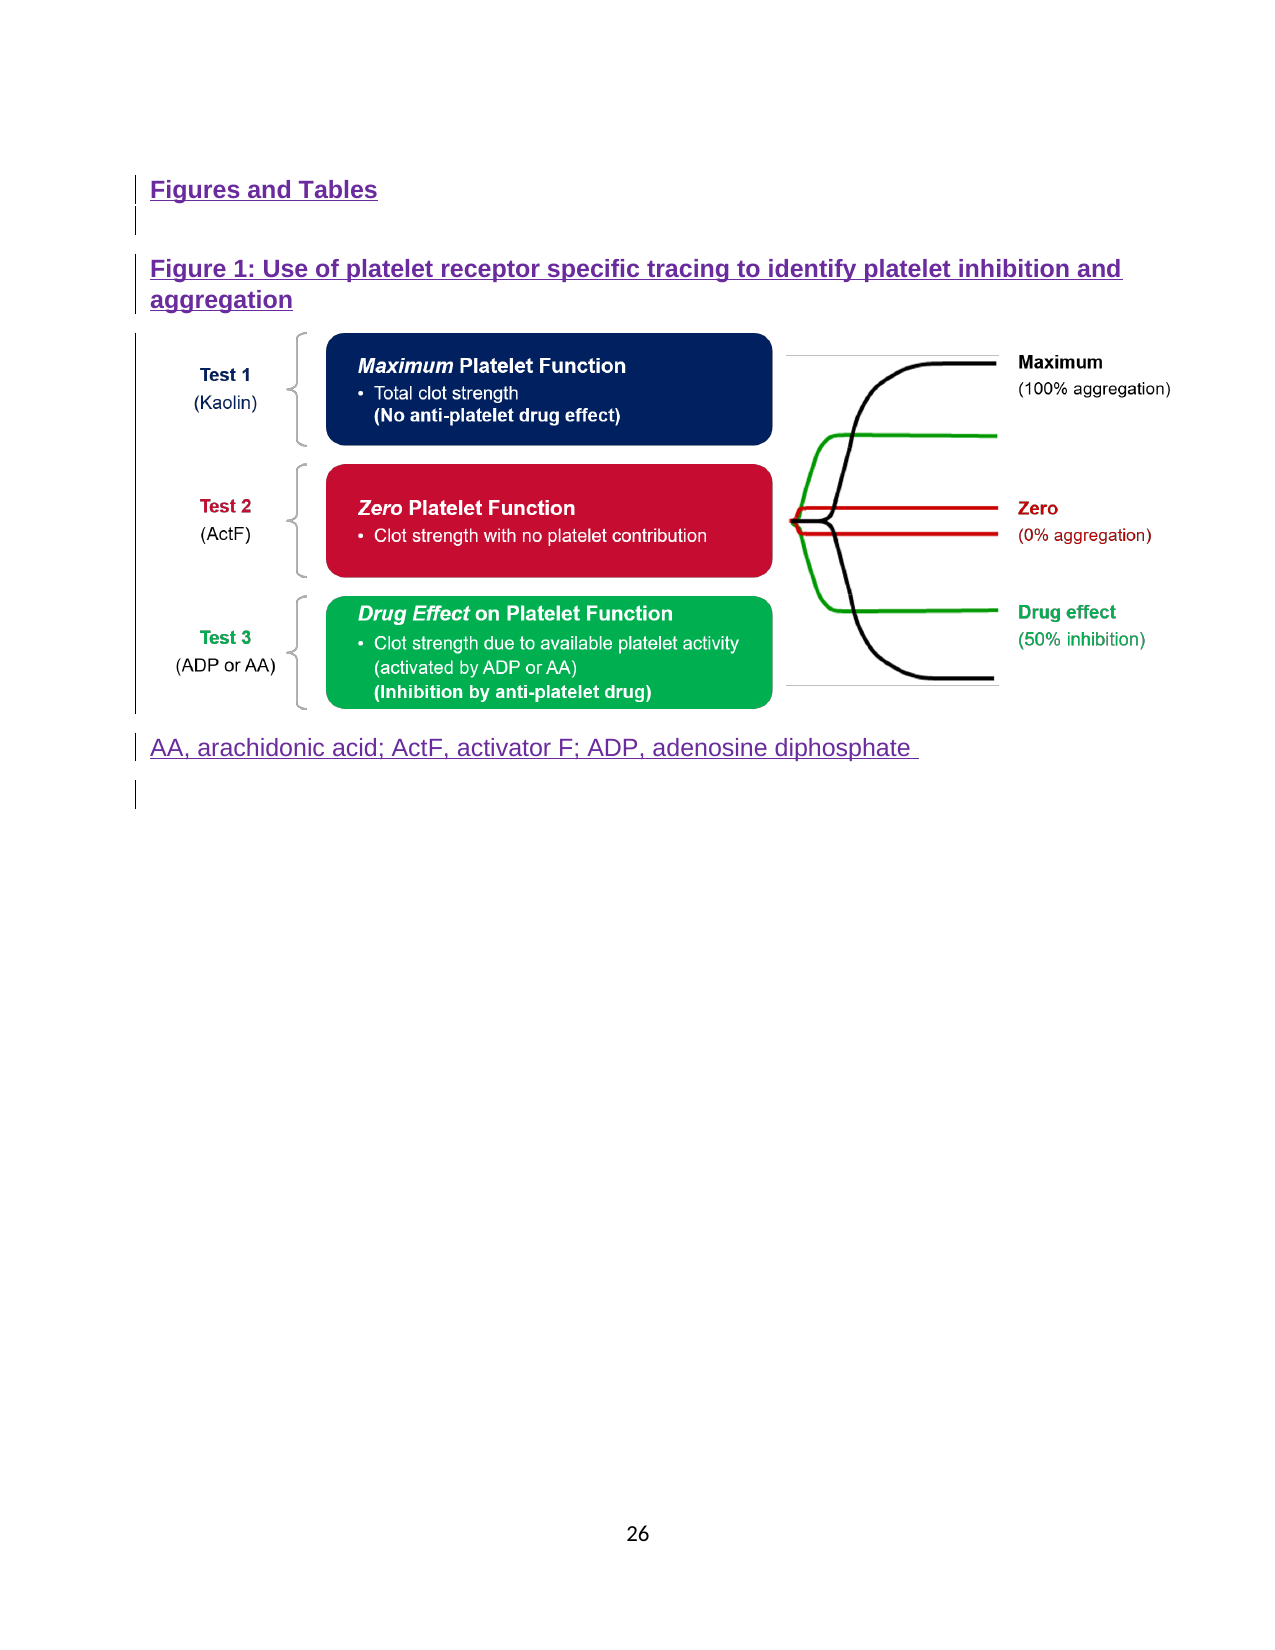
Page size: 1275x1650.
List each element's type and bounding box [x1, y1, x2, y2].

picture [150, 332, 1185, 714]
